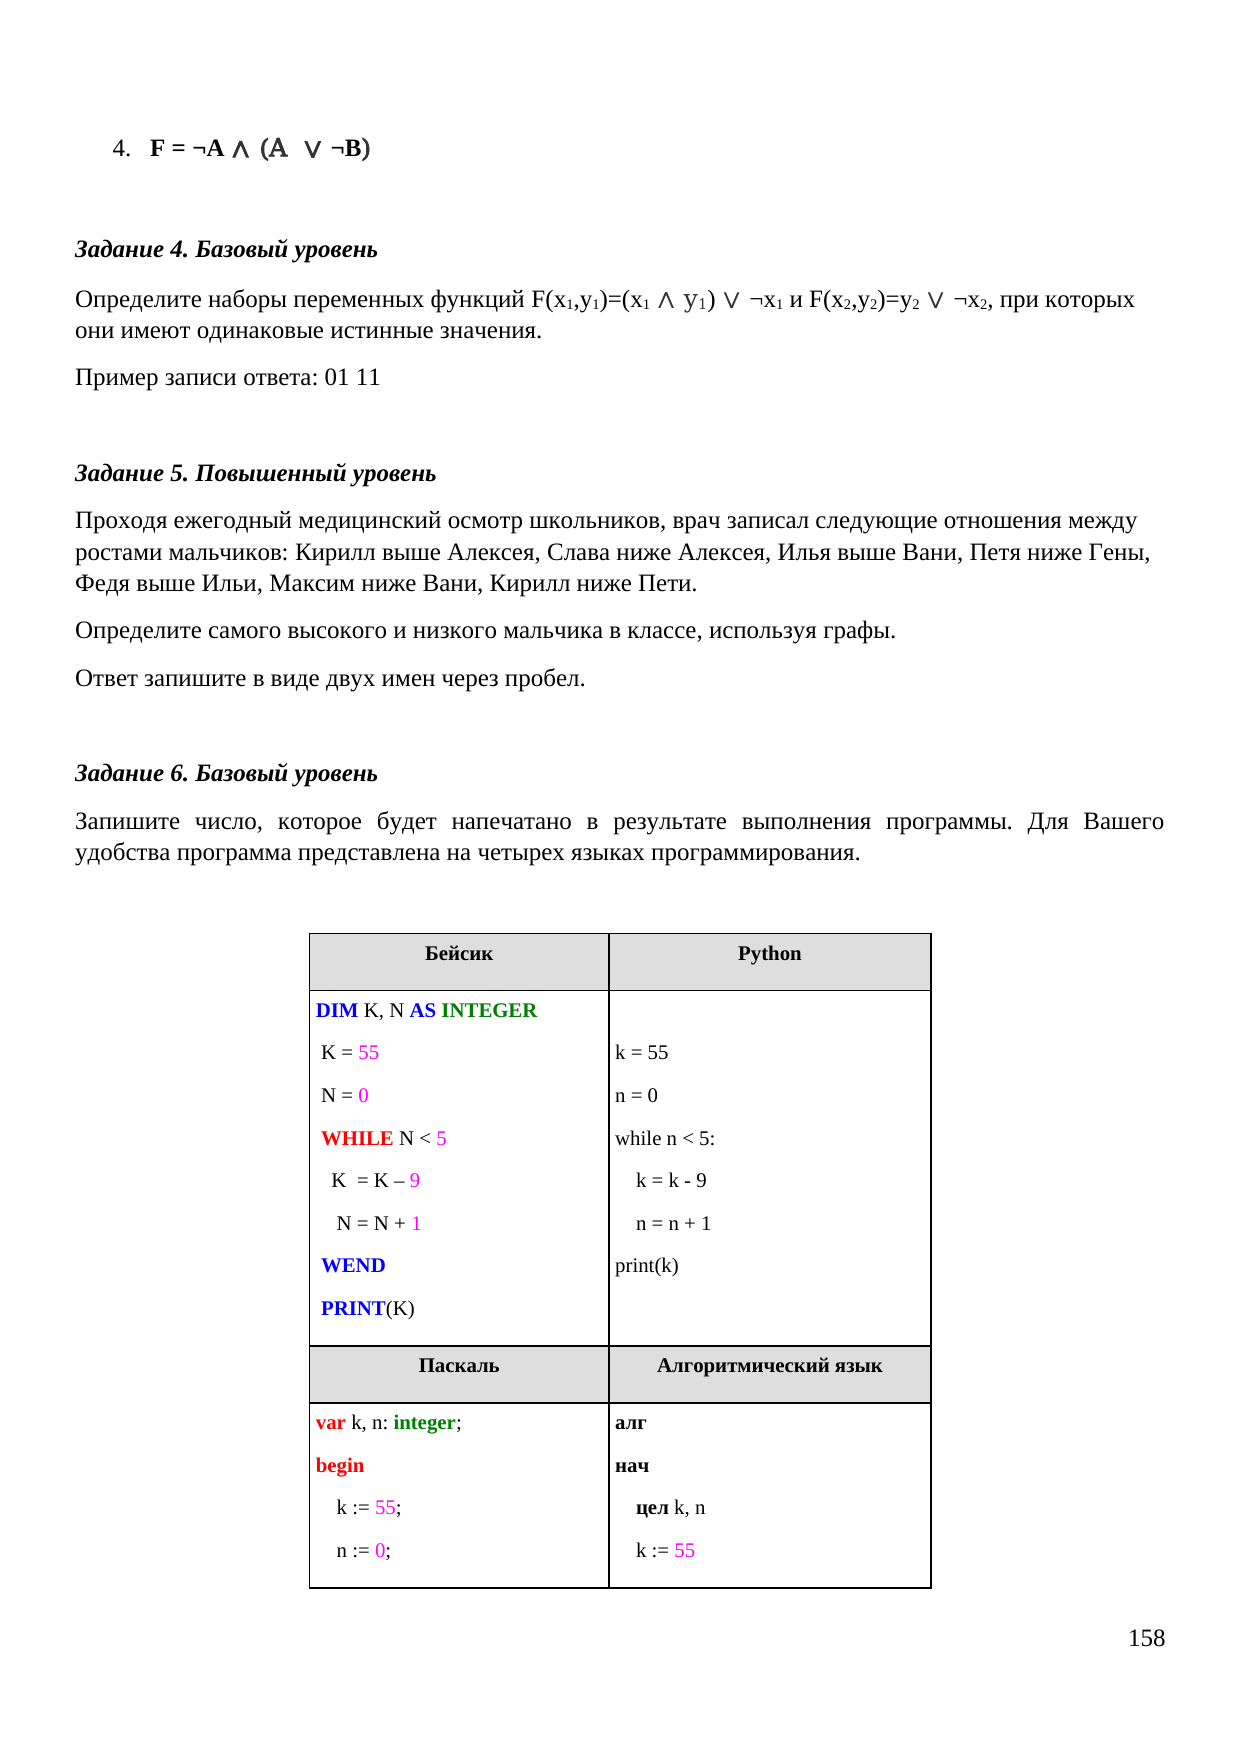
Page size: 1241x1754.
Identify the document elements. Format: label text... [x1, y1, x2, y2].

text Определите наборы переменных функций F(x1,y1)=(x1 ∧ y1) ∨ ¬x1 и F(x2,y2)=y2 ∨ ¬x2, при которых они имеют одинаковые истинные значения. [75, 282, 1165, 343]
list F = ¬A ∧ (A ∨ ¬B) [112, 131, 267, 162]
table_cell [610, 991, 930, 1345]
text Ответ запишите в виде двух имен через пробел. [75, 663, 1165, 692]
text Определите самого высокого и низкого мальчика в классе, используя графы. [75, 615, 1165, 644]
text Задание 6. Базовый уровень [75, 758, 1165, 787]
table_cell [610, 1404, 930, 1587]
text Задание 5. Повышенный уровень [75, 458, 1165, 487]
list F = ¬A ∧ (A ∨ ¬B) [364, 131, 1165, 162]
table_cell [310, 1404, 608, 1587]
text Пример записи ответа: 01 11 [75, 362, 1165, 391]
text Запишите число, которое будет напечатано в результате выполнения программы. Для Вашего удобства программа представлена на четырех языках программирования. [75, 806, 1165, 866]
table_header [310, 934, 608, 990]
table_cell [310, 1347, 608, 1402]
text Проходя ежегодный медицинский осмотр школьников, врач записал следующие отношения между ростами мальчиков: Кирилл выше Алексея, Слава ниже Алексея, Илья выше Вани, Петя ниже Гены, Федя выше Ильи, Максим ниже Вани, Кирилл ниже Пети. [75, 506, 1165, 596]
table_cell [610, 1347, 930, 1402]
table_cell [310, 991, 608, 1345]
text Задание 4. Базовый уровень [75, 234, 1165, 263]
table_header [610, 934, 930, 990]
list F = ¬A ∧ (A ∨ ¬B) [269, 131, 362, 162]
